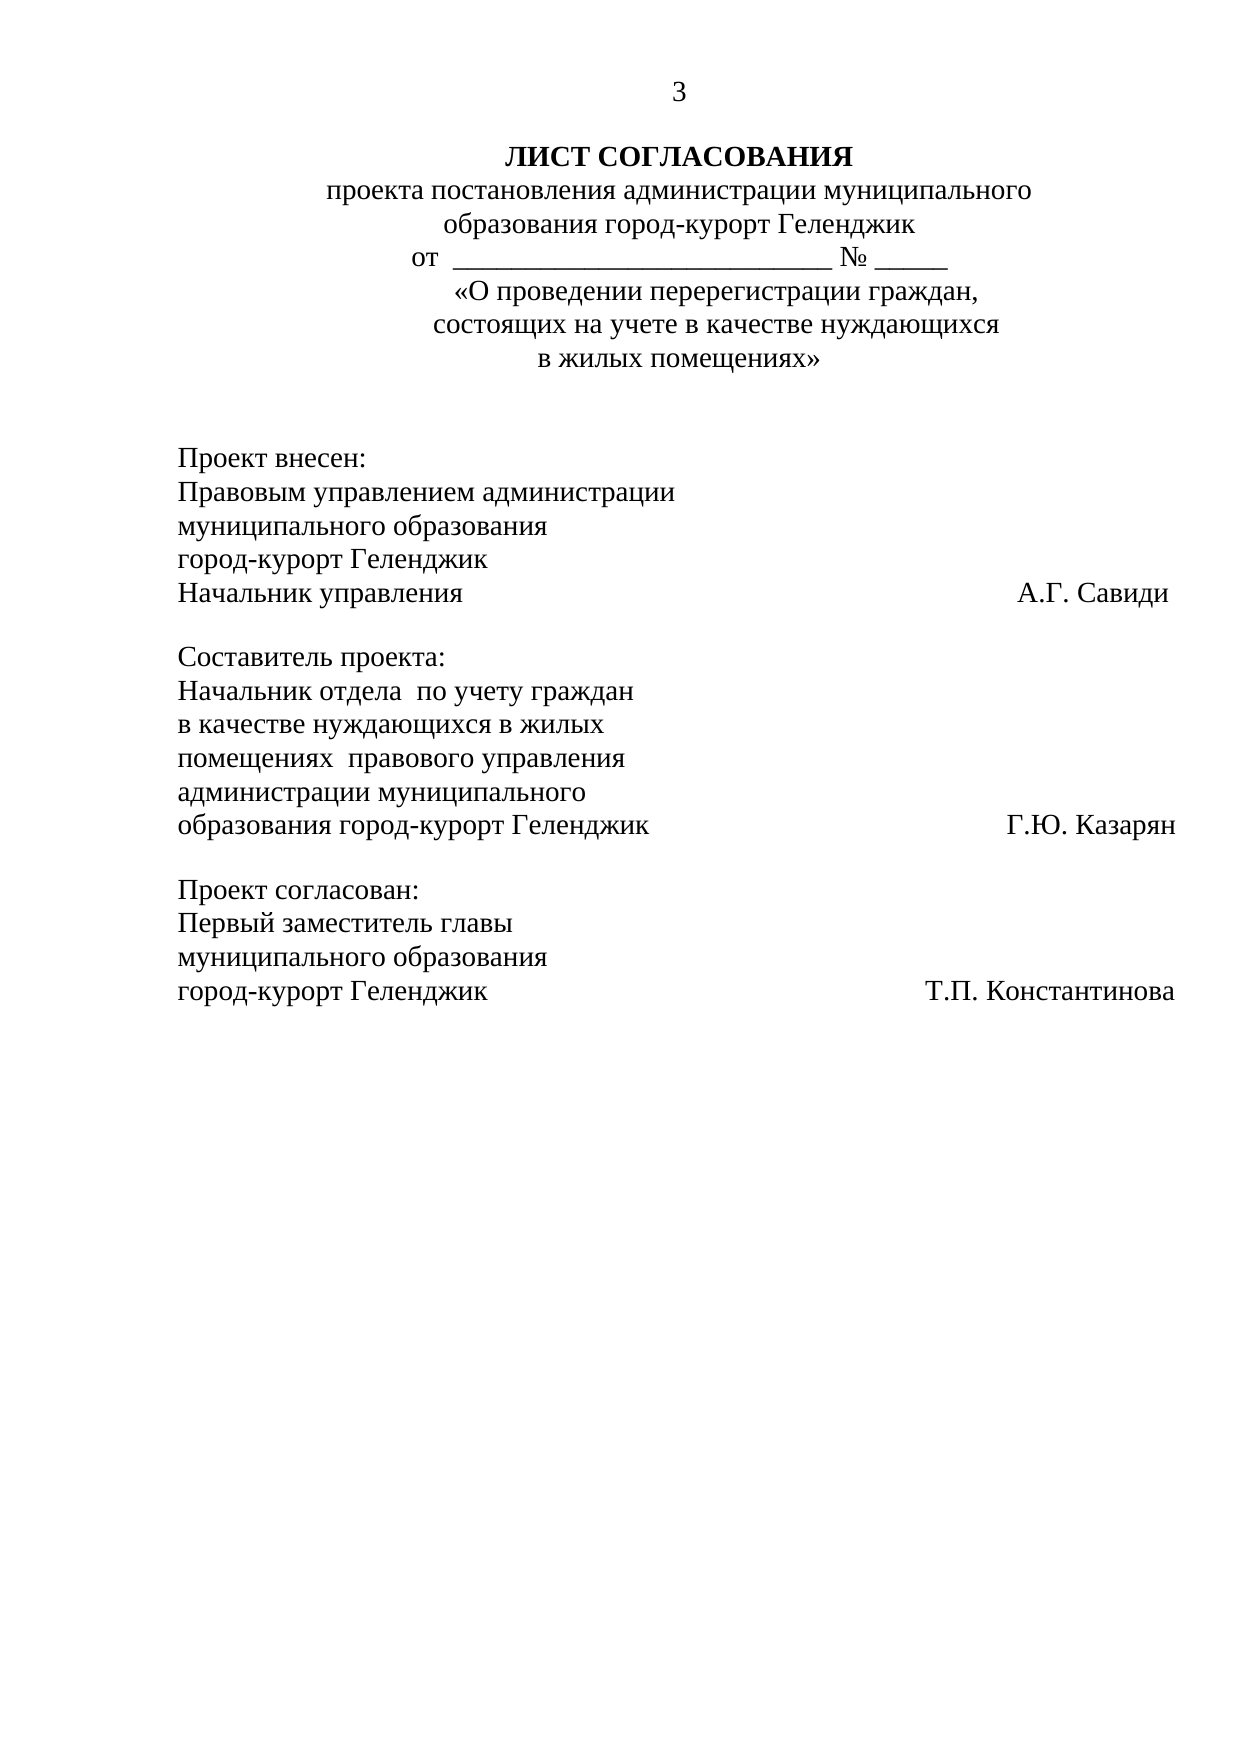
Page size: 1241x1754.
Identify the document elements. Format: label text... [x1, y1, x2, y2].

text Первый заместитель главы [177, 906, 1181, 939]
text город-курорт Геленджик Т.П. Константинова [177, 973, 1181, 1006]
text ЛИСТ СОГЛАСОВАНИЯ [177, 139, 1181, 172]
text образования город-курорт Геленджик [177, 206, 1181, 239]
text помещениях правового управления [177, 740, 1181, 774]
text Проект внесен: [177, 441, 1181, 474]
text Начальник отдела по учету граждан [177, 673, 1181, 707]
text муниципального образования [177, 508, 1181, 541]
text в качестве нуждающихся в жилых [177, 707, 1181, 740]
text Проект согласован: [177, 872, 1181, 906]
text Составитель проекта: [177, 639, 1181, 673]
text проекта постановления администрации муниципального [177, 172, 1181, 206]
text «О проведении перерегистрации граждан, [177, 273, 1181, 306]
text город-курорт Геленджик [177, 541, 1181, 575]
text муниципального образования [177, 939, 1181, 973]
text администрации муниципального [177, 774, 1181, 807]
text состоящих на учете в качестве нуждающихся [177, 306, 1181, 340]
text в жилых помещениях» [177, 340, 1181, 373]
text от __________________________ № _____ [177, 239, 1181, 273]
text Начальник управления А.Г. Савиди [177, 575, 1184, 608]
text Правовым управлением администрации [177, 474, 1181, 508]
text образования город-курорт Геленджик Г.Ю. Казарян [177, 807, 1181, 841]
